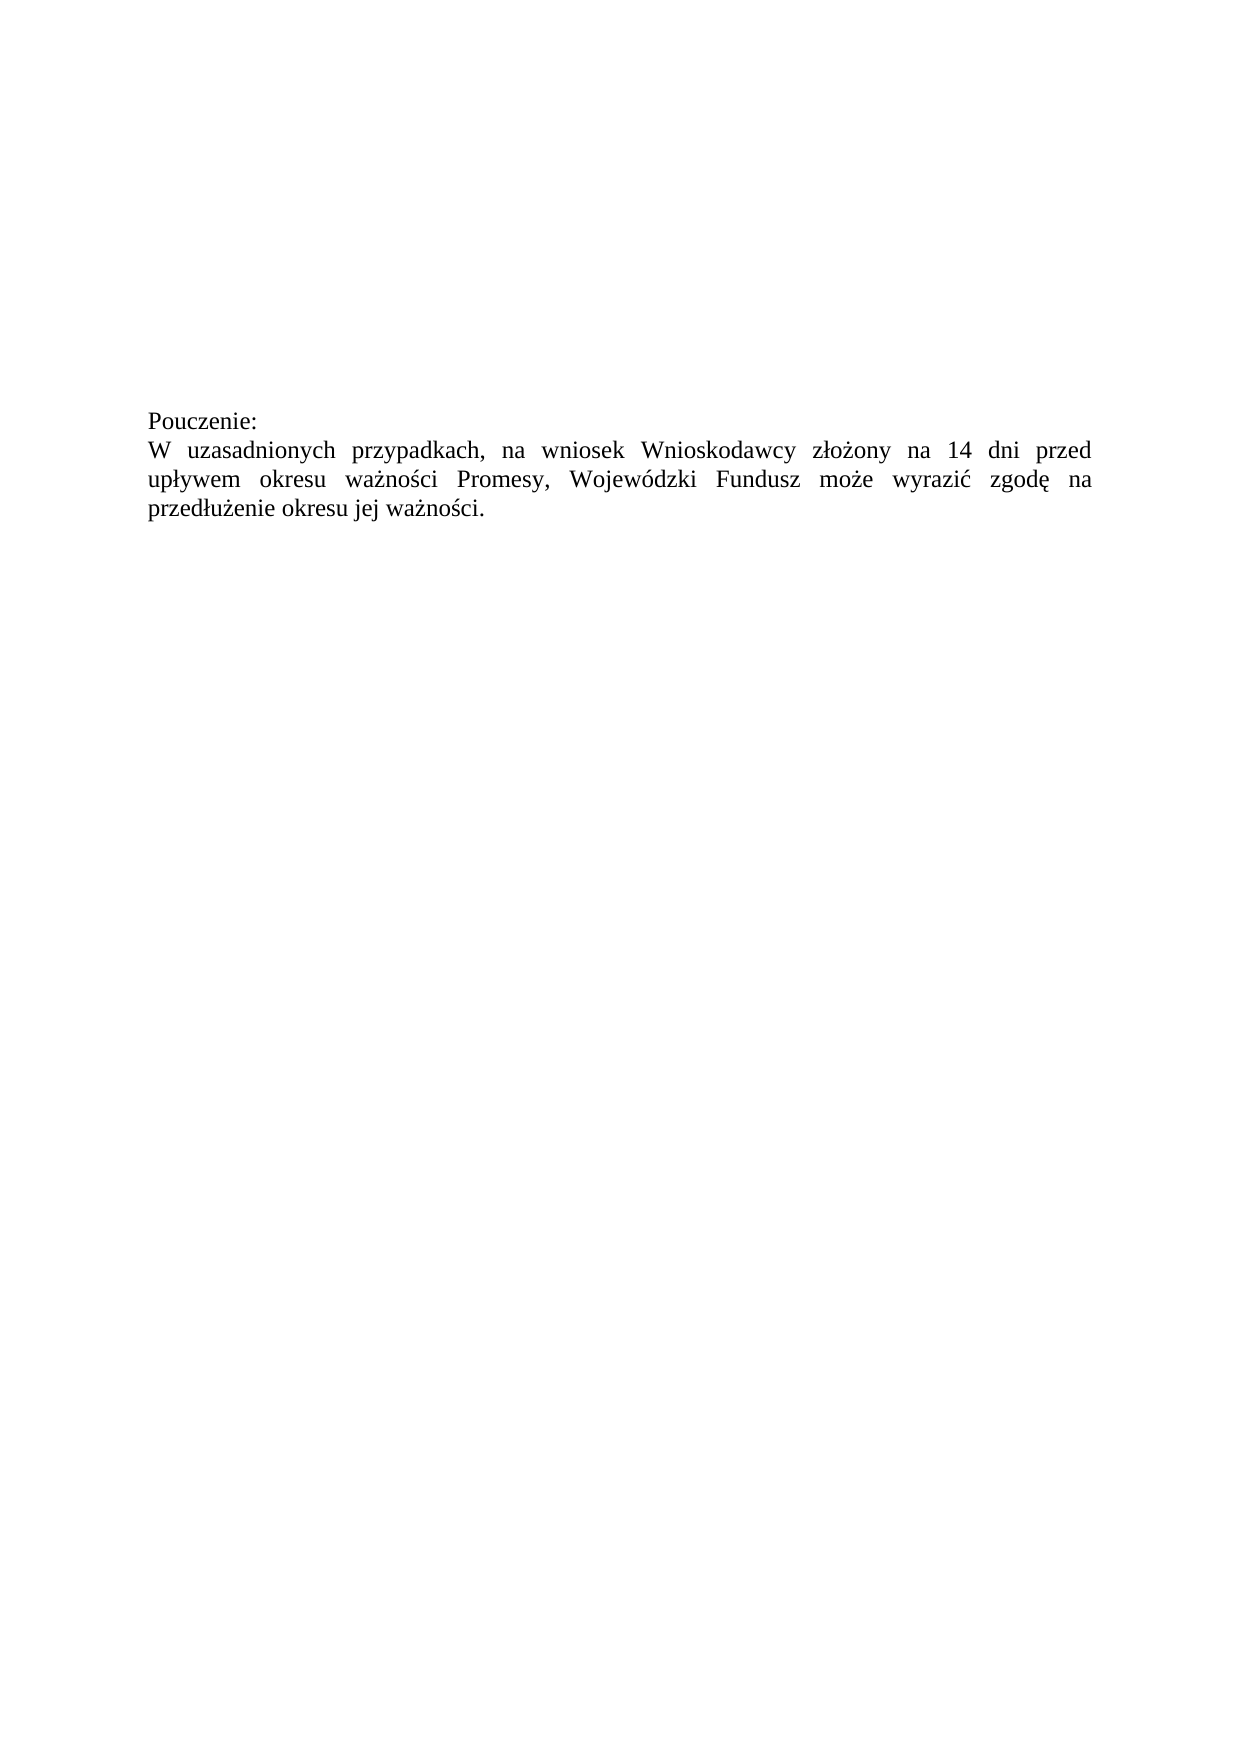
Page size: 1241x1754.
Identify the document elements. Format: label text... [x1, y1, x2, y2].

text Pouczenie: [148, 406, 1093, 435]
text W uzasadnionych przypadkach, na wniosek Wnioskodawcy złożony na 14 dni przed upływem okresu ważności Promesy, Wojewódzki Fundusz może wyrazić zgodę na przedłużenie okresu jej ważności. [148, 435, 1093, 521]
